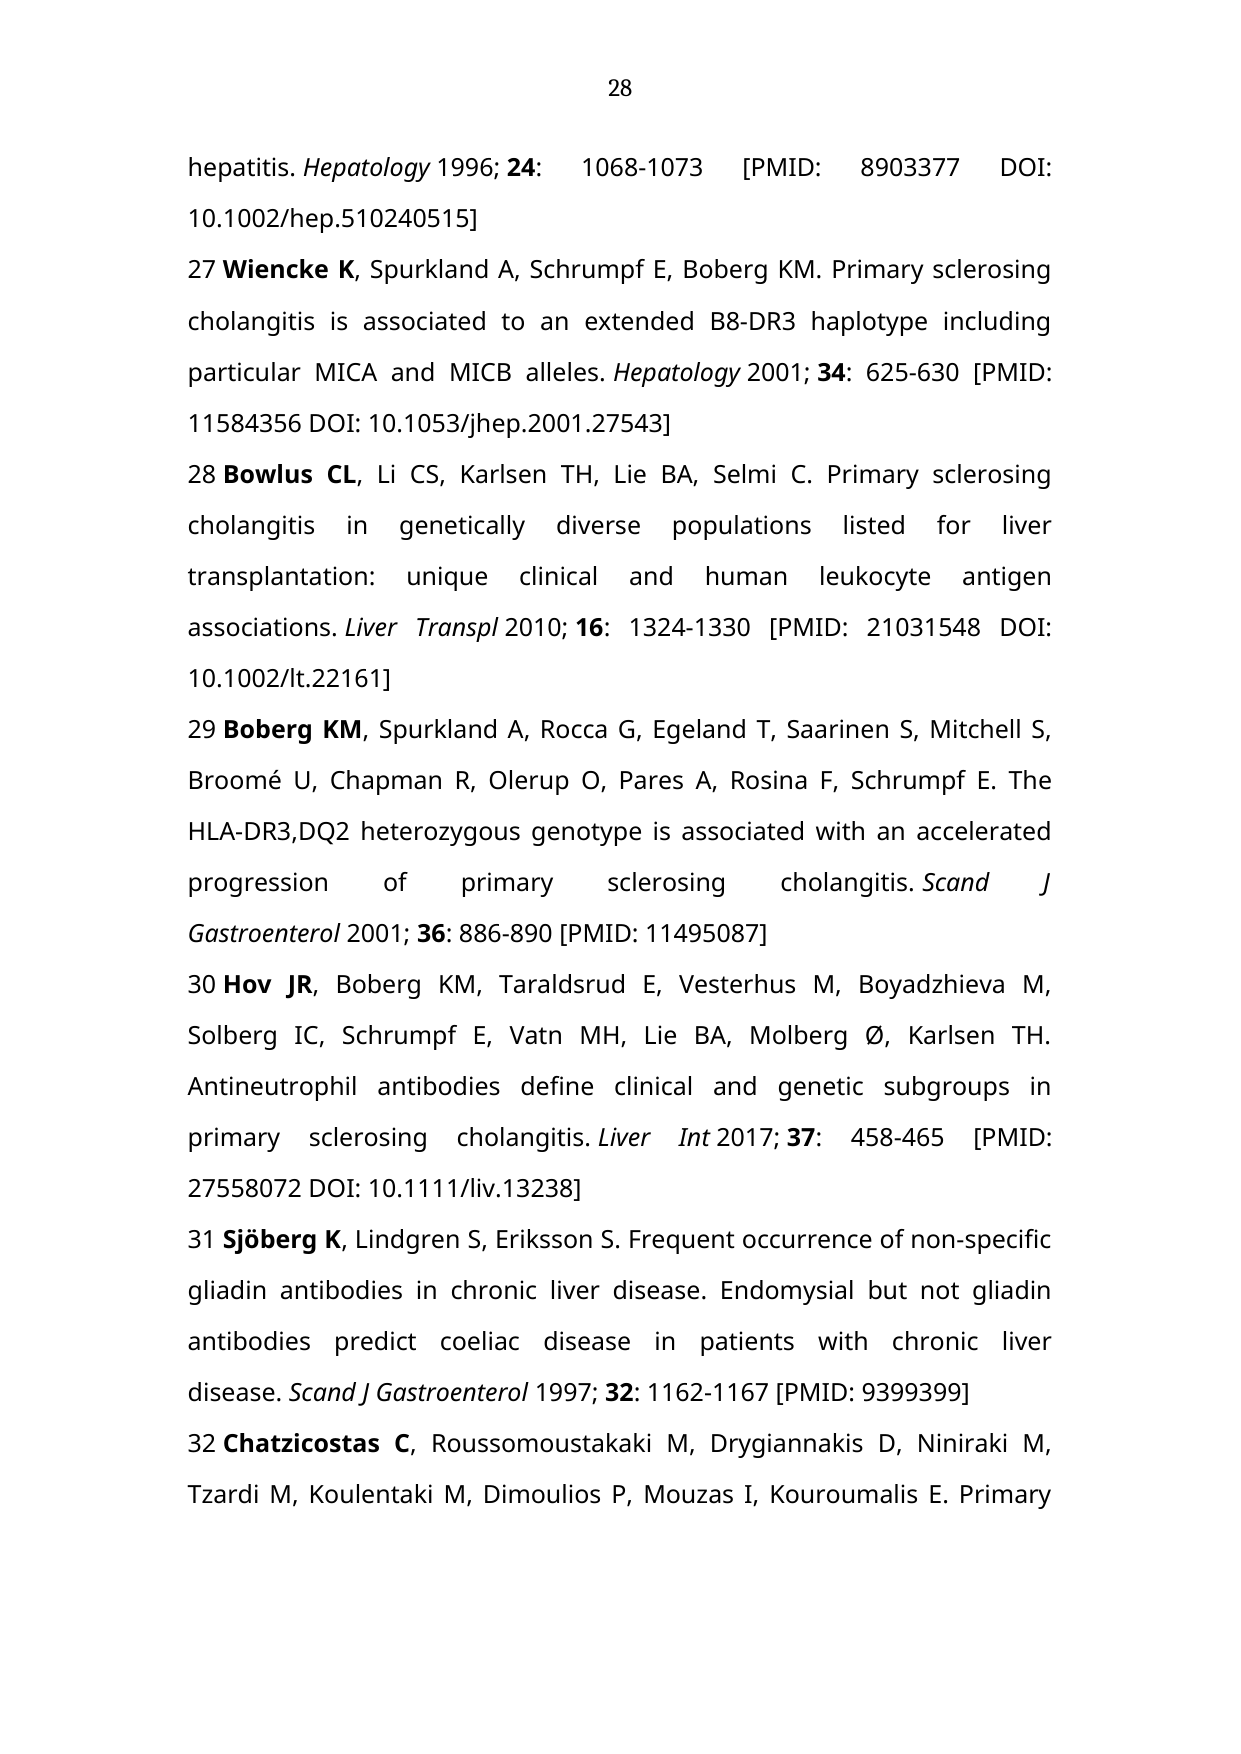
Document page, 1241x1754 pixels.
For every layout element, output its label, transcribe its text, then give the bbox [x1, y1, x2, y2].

text 31 Sjöberg K, Lindgren S, Eriksson S. Frequent occurrence of non-specific gliadin antibodies in chronic liver disease. Endomysial but not gliadin antibodies predict coeliac disease in patients with chronic liver disease. Scand J Gastroenterol 1997; 32: 1162-1167 [PMID: 9399399] [187, 1222, 1053, 1409]
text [187, 150, 1053, 235]
text 27 Wiencke K, Spurkland A, Schrumpf E, Boberg KM. Primary sclerosing cholangitis is associated to an extended B8-DR3 haplotype including particular MICA and MICB alleles. Hepatology 2001; 34: 625-630 [PMID: 11584356 DOI: 10.1053/jhep.2001.27543] [187, 252, 1053, 439]
text 28 Bowlus CL, Li CS, Karlsen TH, Lie BA, Selmi C. Primary sclerosing cholangitis in genetically diverse populations listed for liver transplantation: unique clinical and human leukocyte antigen associations. Liver Transpl 2010; 16: 1324-1330 [PMID: 21031548 DOI: 10.1002/lt.22161] [187, 456, 1053, 694]
text 30 Hov JR, Boberg KM, Taraldsrud E, Vesterhus M, Boyadzhieva M, Solberg IC, Schrumpf E, Vatn MH, Lie BA, Molberg Ø, Karlsen TH. Antineutrophil antibodies define clinical and genetic subgroups in primary sclerosing cholangitis. Liver Int 2017; 37: 458-465 [PMID: 27558072 DOI: 10.1111/liv.13238] [187, 967, 1053, 1205]
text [187, 1426, 1053, 1511]
text 29 Boberg KM, Spurkland A, Rocca G, Egeland T, Saarinen S, Mitchell S, Broomé U, Chapman R, Olerup O, Pares A, Rosina F, Schrumpf E. The HLA-DR3,DQ2 heterozygous genotype is associated with an accelerated progression of primary sclerosing cholangitis. Scand J Gastroenterol 2001; 36: 886-890 [PMID: 11495087] [187, 711, 1053, 950]
